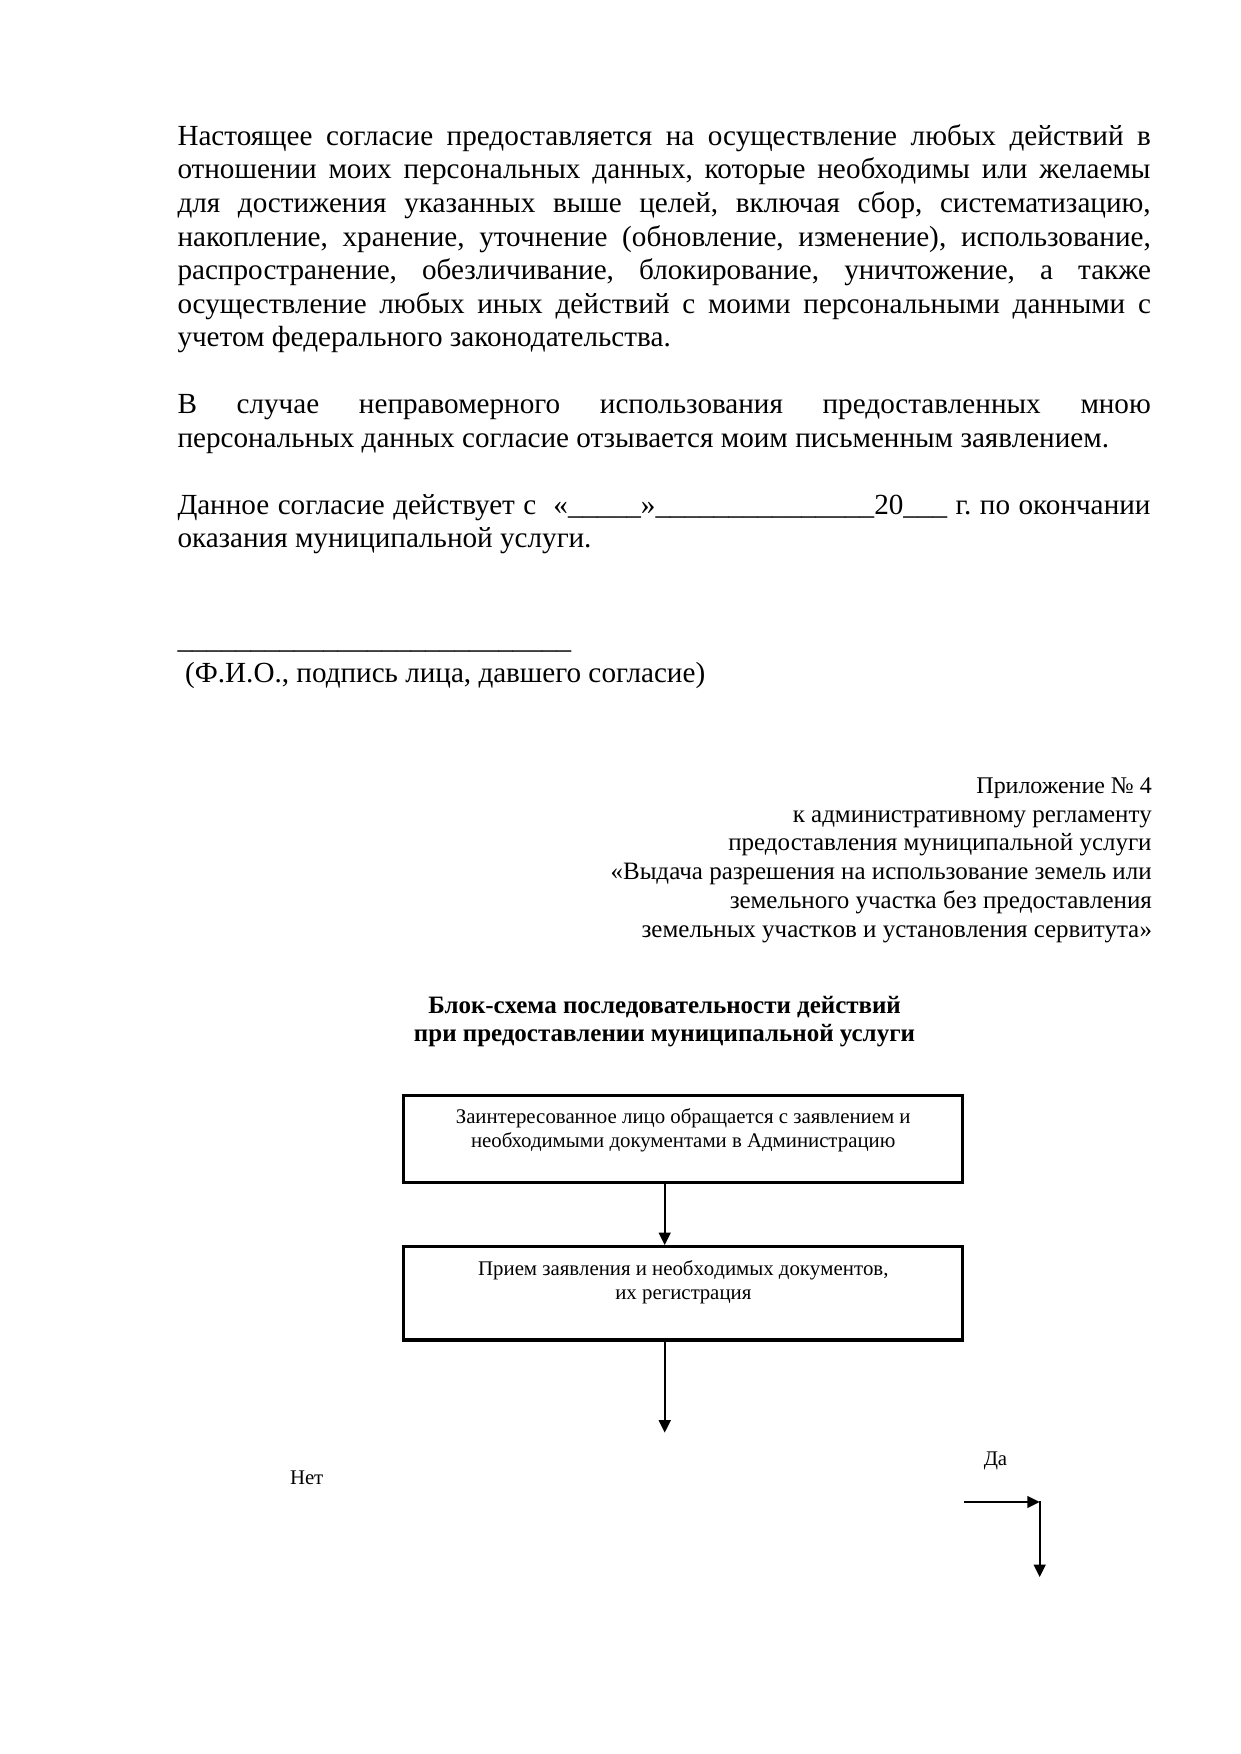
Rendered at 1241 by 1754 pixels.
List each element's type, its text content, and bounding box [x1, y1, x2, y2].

text В случае неправомерного использования предоставленных мною персональных данных согласие отзывается моим письменным заявлением. [177, 386, 1152, 453]
text (Ф.И.О., подпись лица, давшего согласие) [177, 655, 1152, 688]
text земельного участка без предоставления [177, 885, 1152, 914]
text при предоставлении муниципальной услуги [177, 1018, 1152, 1047]
text ___________________________ [177, 621, 1152, 655]
text Данное согласие действует с «_____»_______________20___ г. по окончании оказания муниципальной услуги. [177, 487, 1152, 554]
text Настоящее согласие предоставляется на осуществление любых действий в отношении моих персональных данных, которые необходимы или желаемы для достижения указанных выше целей, включая сбор, систематизацию, накопление, хранение, уточнение (обновление, изменение), использование, распространение, обезличивание, блокирование, уничтожение, а также осуществление любых иных действий с моими персональными данными с учетом федерального законодательства. [177, 118, 1152, 353]
text Приложение № 4 [177, 771, 1152, 799]
text к административному регламенту [177, 799, 1152, 827]
text земельных участков и установления сервитута» [177, 914, 1152, 942]
text Блок-схема последовательности действий [177, 990, 1152, 1018]
text «Выдача разрешения на использование земель или [177, 856, 1152, 885]
text предоставления муниципальной услуги [177, 827, 1152, 856]
